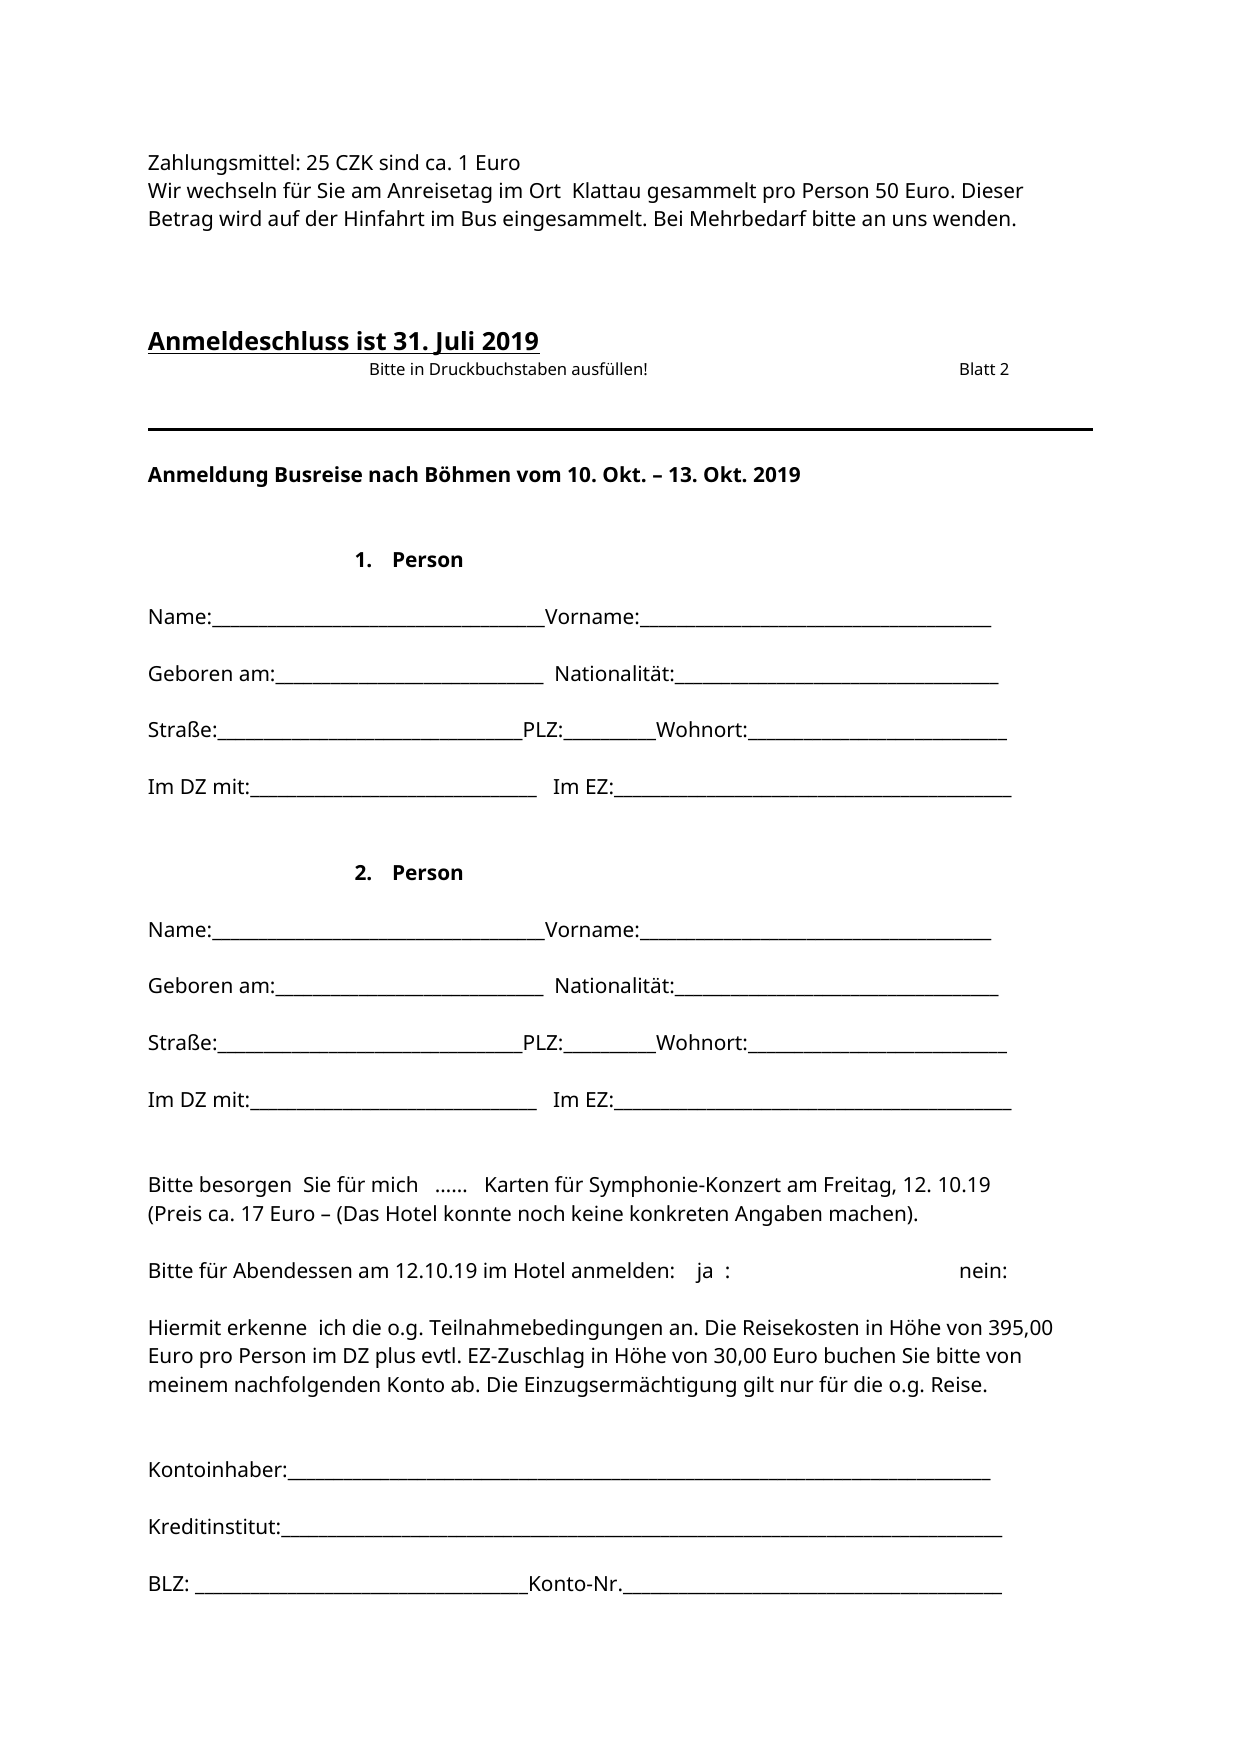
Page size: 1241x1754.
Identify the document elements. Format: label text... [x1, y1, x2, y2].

text Geboren am:_____________________________ Nationalität:___________________________________ [148, 659, 1093, 687]
text Straße:_________________________________PLZ:__________Wohnort:____________________________ [148, 716, 1093, 744]
text (Preis ca. 17 Euro – (Das Hotel konnte noch keine konkreten Angaben machen). [148, 1199, 1093, 1227]
text Name:____________________________________Vorname:______________________________________ [148, 602, 1093, 630]
list Person [354, 545, 1093, 573]
text Geboren am:_____________________________ Nationalität:___________________________________ [148, 972, 1093, 1000]
text BLZ: ____________________________________Konto-Nr._________________________________________ [148, 1569, 1093, 1597]
text Im DZ mit:_______________________________ Im EZ:___________________________________________ [148, 1085, 1093, 1114]
list Person [354, 858, 1093, 886]
text Anmeldeschluss ist 31. Juli 2019 [148, 324, 1093, 358]
text Kontoinhaber:____________________________________________________________________________ [148, 1455, 1093, 1483]
text Im DZ mit:_______________________________ Im EZ:___________________________________________ [148, 772, 1093, 801]
text Name:____________________________________Vorname:______________________________________ [148, 915, 1093, 943]
text Kreditinstitut:______________________________________________________________________________ [148, 1512, 1093, 1540]
text Straße:_________________________________PLZ:__________Wohnort:____________________________ [148, 1028, 1093, 1057]
text Zahlungsmittel: 25 CZK sind ca. 1 Euro [148, 148, 1093, 176]
text Bitte besorgen Sie für mich …… Karten für Symphonie-Konzert am Freitag, 12. 10.19 [148, 1171, 1093, 1199]
text Bitte für Abendessen am 12.10.19 im Hotel anmelden: ja : nein: [148, 1256, 1093, 1284]
text Wir wechseln für Sie am Anreisetag im Ort Klattau gesammelt pro Person 50 Euro. Dieser Betrag wird auf der Hinfahrt im Bus eingesammelt. Bei Mehrbedarf bitte an uns wenden. [148, 176, 1093, 233]
text Anmeldung Busreise nach Böhmen vom 10. Okt. – 13. Okt. 2019 [148, 460, 1093, 488]
text Bitte in Druckbuchstaben ausfüllen! Blatt 2 [295, 358, 1093, 381]
text Hiermit erkenne ich die o.g. Teilnahmebedingungen an. Die Reisekosten in Höhe von 395,00 Euro pro Person im DZ plus evtl. EZ-Zuschlag in Höhe von 30,00 Euro buchen Sie bitte von meinem nachfolgenden Konto ab. Die Einzugsermächtigung gilt nur für die o.g. Reise. [148, 1313, 1093, 1398]
